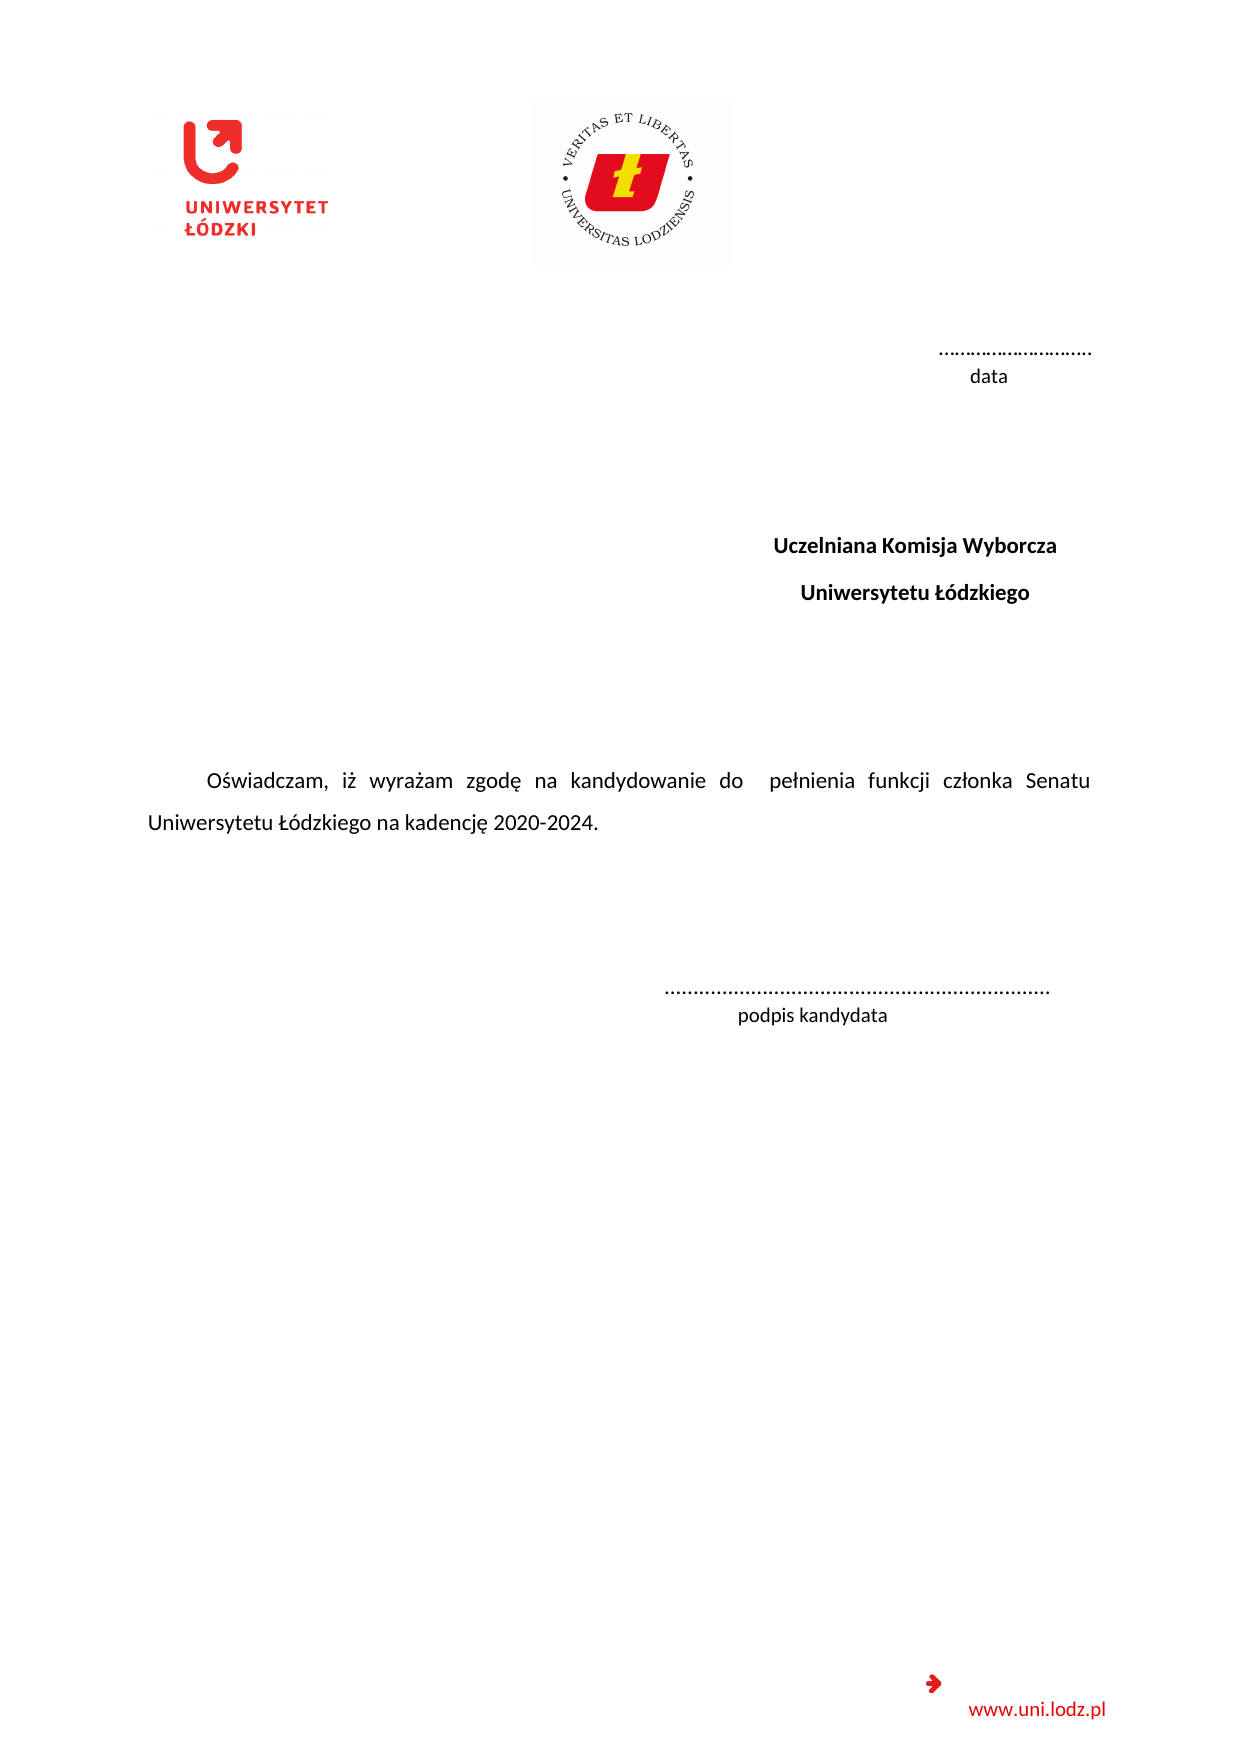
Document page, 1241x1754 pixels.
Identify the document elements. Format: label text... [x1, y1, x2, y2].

text Uczelniana Komisja Wyborcza [738, 532, 1093, 560]
picture [917, 1669, 950, 1698]
text Uniwersytetu Łódzkiego [738, 578, 1093, 607]
picture [530, 98, 733, 268]
text data [457, 364, 1093, 389]
text podpis kandydata [664, 1002, 1093, 1028]
text ................................................................... [590, 972, 1093, 1000]
text Oświadczam, iż wyrażam zgodę na kandydowanie do pełnienia funkcji członka Senatu Uniwersytetu Łódzkiego na kadencję 2020-2024. [148, 766, 1093, 836]
text ……………………….. [148, 333, 1093, 361]
